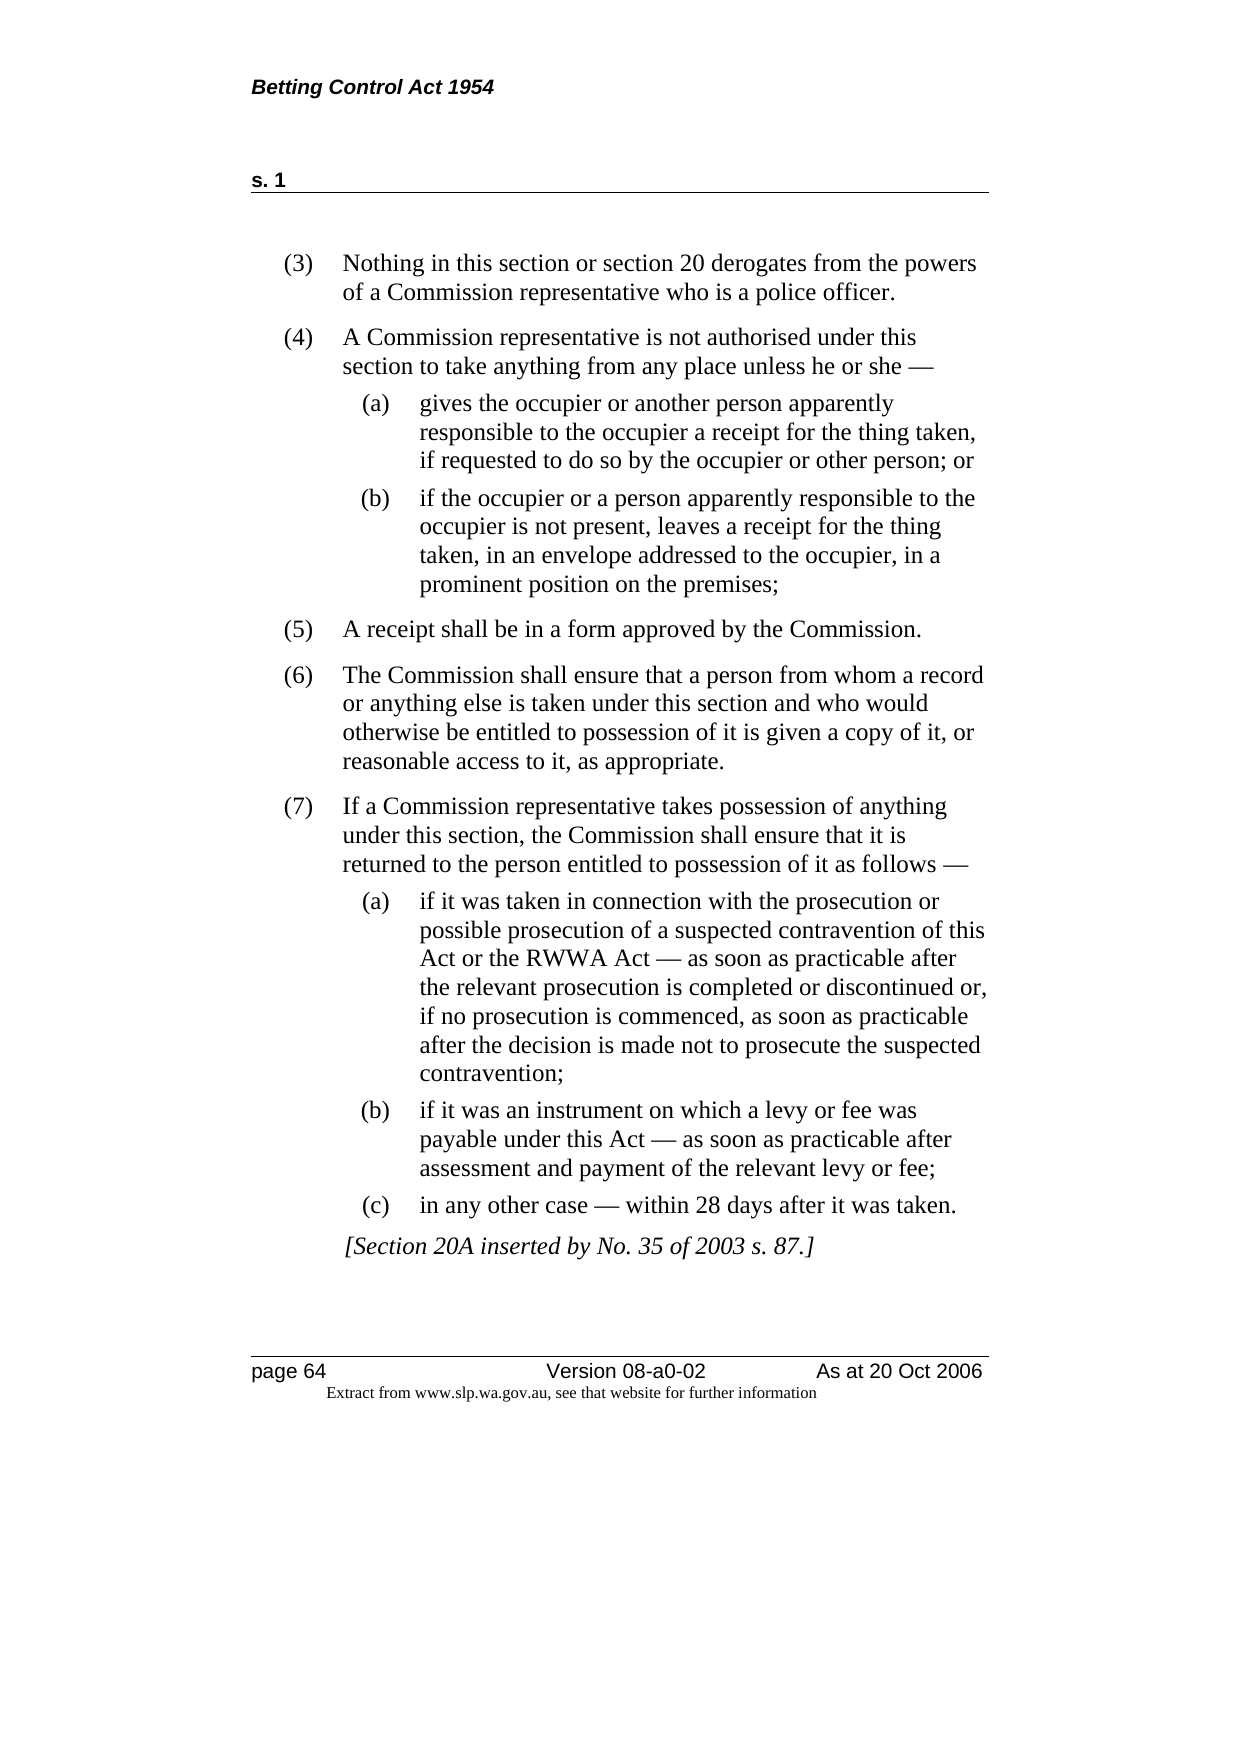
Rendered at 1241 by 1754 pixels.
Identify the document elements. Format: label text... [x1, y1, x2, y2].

text (b) if the occupier or a person apparently responsible to the occupier is not present, leaves a receipt for the thing taken, in an envelope addressed to the occupier, in a prominent position on the premises; [251, 483, 989, 598]
text (7) If a Commission representative takes possession of anything under this section, the Commission shall ensure that it is returned to the person entitled to possession of it as follows — [251, 791, 989, 878]
text (3) Nothing in this section or section 20 derogates from the powers of a Commission representative who is a police officer. [251, 248, 989, 306]
text [Section 20A inserted by No. 35 of 2003 s. 87.] [251, 1231, 989, 1260]
text (a) gives the occupier or another person apparently responsible to the occupier a receipt for the thing taken, if requested to do so by the occupier or other person; or [251, 388, 989, 474]
text (c) in any other case — within 28 days after it was taken. [251, 1190, 989, 1219]
text (a) if it was taken in connection with the prosecution or possible prosecution of a suspected contravention of this Act or the RWWA Act — as soon as practicable after the relevant prosecution is completed or discontinued or, if no prosecution is commenced, as soon as practicable after the decision is made not to prosecute the suspected contravention; [251, 886, 989, 1087]
text (b) if it was an instrument on which a levy or fee was payable under this Act — as soon as practicable after assessment and payment of the relevant levy or fee; [251, 1096, 989, 1182]
text (5) A receipt shall be in a form approved by the Commission. [251, 614, 989, 643]
text (6) The Commission shall ensure that a person from whom a record or anything else is taken under this section and who would otherwise be entitled to possession of it is given a copy of it, or reasonable access to it, as appropriate. [251, 660, 989, 775]
text (4) A Commission representative is not authorised under this section to take anything from any place unless he or she — [251, 322, 989, 380]
